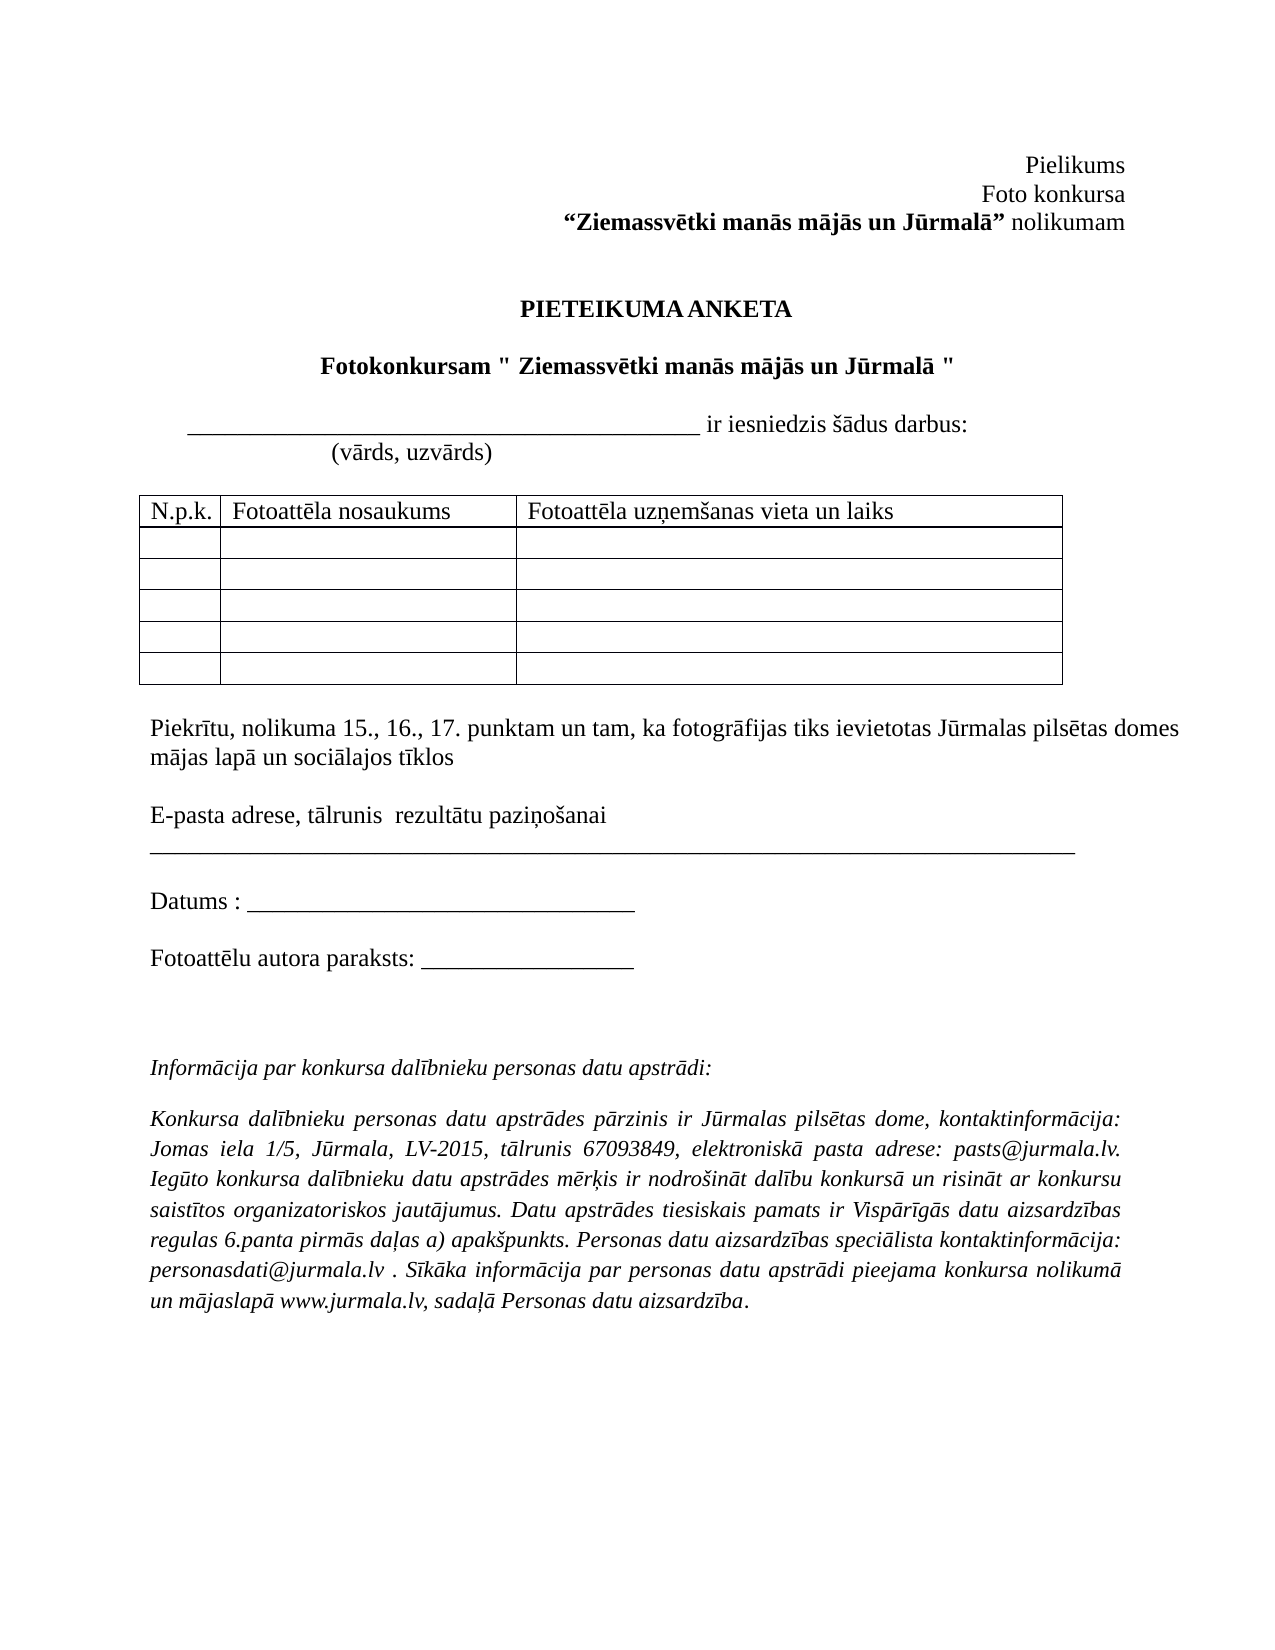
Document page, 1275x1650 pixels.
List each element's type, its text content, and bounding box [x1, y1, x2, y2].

table_cell [221, 528, 516, 558]
table_cell [517, 528, 1062, 558]
table_cell [517, 590, 1062, 621]
table_cell [517, 622, 1062, 652]
table_cell [140, 528, 220, 558]
text (vārds, uzvārds) [187, 437, 1125, 466]
table_cell [221, 653, 516, 684]
text PIETEIKUMA ANKETA [187, 294, 1125, 322]
table_cell [221, 622, 516, 652]
text Konkursa dalībnieku personas datu apstrādes pārzinis ir Jūrmalas pilsētas dome, kontaktinformācija: Jomas iela 1/5, Jūrmala, LV-2015, tālrunis 67093849, elektroniskā pasta adrese: pasts@jurmala.lv. Iegūto konkursa dalībnieku datu apstrādes mērķis ir nodrošināt dalību konkursā un risināt ar konkursu saistītos organizatoriskos jautājumus. Datu apstrādes tiesiskais pamats ir Vispārīgās datu aizsardzības regulas 6.panta pirmās daļas a) apakšpunkts. Personas datu aizsardzības speciālista kontaktinformācija: personasdati@jurmala.lv . Sīkāka informācija par personas datu apstrādi pieejama konkursa nolikumā un mājaslapā www.jurmala.lv, sadaļā Personas datu aizsardzība. [150, 1105, 1125, 1315]
list Pielikums [262, 150, 1125, 179]
table_header Fotoattēla uzņemšanas vieta un laiks [517, 496, 1062, 526]
text Fotoattēlu autora paraksts: _________________ [150, 943, 1231, 972]
table_cell [140, 622, 220, 652]
text Foto konkursa [187, 179, 1125, 207]
table_cell [140, 590, 220, 621]
table_header Fotoattēla nosaukums [221, 496, 516, 526]
table_cell [140, 653, 220, 684]
table_cell [221, 590, 516, 621]
table_cell [517, 653, 1062, 684]
text Piekrītu, nolikuma 15., 16., 17. punktam un tam, ka fotogrāfijas tiks ievietotas Jūrmalas pilsētas domes mājas lapā un sociālajos tīklos [150, 713, 1231, 771]
table_cell [221, 559, 516, 589]
text E-pasta adrese, tālrunis rezultātu paziņošanai __________________________________________________________________________ [150, 800, 1231, 857]
table_cell [140, 559, 220, 589]
text Informācija par konkursa dalībnieku personas datu apstrādi: [150, 1054, 1125, 1080]
text Fotokonkursam " Ziemassvētki manās mājās un Jūrmalā " [150, 351, 1125, 380]
text Datums : _______________________________ [150, 886, 1231, 915]
table_cell [517, 559, 1062, 589]
table_header N.p.k. [140, 496, 220, 526]
text _________________________________________ ir iesniedzis šādus darbus: [187, 409, 1125, 437]
text “Ziemassvētki manās mājās un Jūrmalā” nolikumam [187, 207, 1125, 236]
